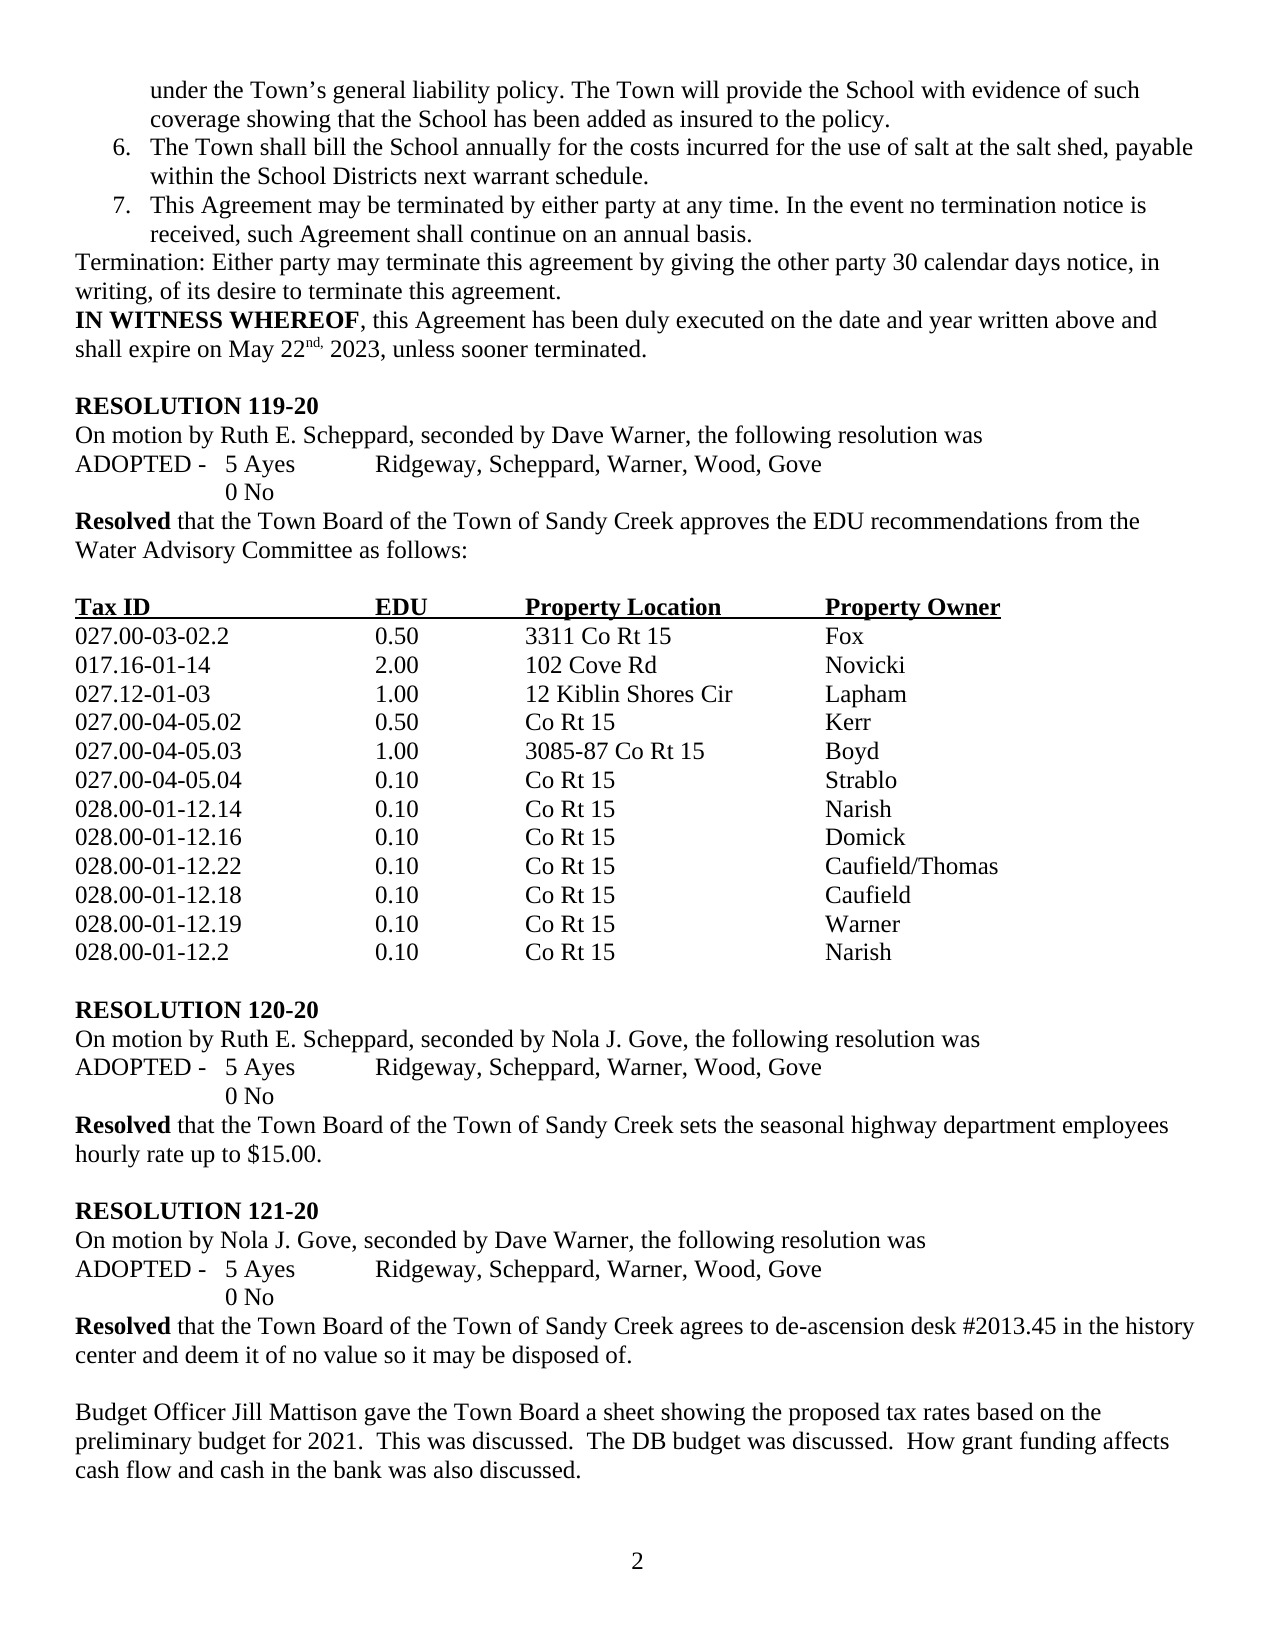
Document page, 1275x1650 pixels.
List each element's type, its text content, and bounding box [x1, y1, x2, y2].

text 028.00-01-12.19 0.10 Co Rt 15 Warner [75, 909, 1200, 937]
text ADOPTED - 5 Ayes Ridgeway, Scheppard, Warner, Wood, Gove [75, 449, 1200, 477]
text Resolved that the Town Board of the Town of Sandy Creek sets the seasonal highway department employees hourly rate up to $15.00. [75, 1110, 1200, 1167]
text 028.00-01-12.14 0.10 Co Rt 15 Narish [75, 794, 1200, 822]
text 017.16-01-14 2.00 102 Cove Rd Novicki [75, 650, 1200, 679]
text On motion by Ruth E. Scheppard, seconded by Nola J. Gove, the following resolution was [75, 1024, 1200, 1052]
text 027.00-03-02.2 0.50 3311 Co Rt 15 Fox [75, 621, 1200, 650]
text 0 No [75, 1282, 1200, 1311]
text IN WITNESS WHEREOF, this Agreement has been duly executed on the date and year written above and shall expire on May 22nd, 2023, unless sooner terminated. [75, 305, 1200, 362]
text ADOPTED - 5 Ayes Ridgeway, Scheppard, Warner, Wood, Gove [75, 1254, 1200, 1282]
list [112, 75, 1200, 132]
text Tax ID EDU Property Location Property Owner [75, 592, 1200, 621]
text Budget Officer Jill Mattison gave the Town Board a sheet showing the proposed tax rates based on the preliminary budget for 2021. This was discussed. The DB budget was discussed. How grant funding affects cash flow and cash in the bank was also discussed. [75, 1397, 1200, 1484]
text 0 No [75, 1081, 1200, 1110]
list This Agreement may be terminated by either party at any time. In the event no termination notice is received, such Agreement shall continue on an annual basis. [112, 190, 1200, 247]
text 028.00-01-12.18 0.10 Co Rt 15 Caufield [75, 880, 1200, 909]
text 027.12-01-03 1.00 12 Kiblin Shores Cir Lapham [75, 679, 1200, 707]
text Resolved that the Town Board of the Town of Sandy Creek approves the EDU recommendations from the Water Advisory Committee as follows: [75, 506, 1200, 564]
text 027.00-04-05.03 1.00 3085-87 Co Rt 15 Boyd [75, 736, 1200, 765]
text RESOLUTION 120-20 [75, 995, 1200, 1024]
list The Town shall bill the School annually for the costs incurred for the use of salt at the salt shed, payable within the School Districts next warrant schedule. [112, 132, 1200, 190]
text RESOLUTION 121-20 [75, 1196, 1200, 1225]
text 027.00-04-05.02 0.50 Co Rt 15 Kerr [75, 707, 1200, 736]
text 028.00-01-12.2 0.10 Co Rt 15 Narish [75, 937, 1200, 966]
text On motion by Ruth E. Scheppard, seconded by Dave Warner, the following resolution was [75, 420, 1200, 449]
text 028.00-01-12.16 0.10 Co Rt 15 Domick [75, 822, 1200, 851]
text 027.00-04-05.04 0.10 Co Rt 15 Strablo [75, 765, 1200, 794]
text Resolved that the Town Board of the Town of Sandy Creek agrees to de-ascension desk #2013.45 in the history center and deem it of no value so it may be disposed of. [75, 1311, 1200, 1369]
text On motion by Nola J. Gove, seconded by Dave Warner, the following resolution was [75, 1225, 1200, 1254]
text RESOLUTION 119-20 [75, 391, 1200, 420]
text 0 No [75, 477, 1200, 506]
text 028.00-01-12.22 0.10 Co Rt 15 Caufield/Thomas [75, 851, 1200, 880]
text ADOPTED - 5 Ayes Ridgeway, Scheppard, Warner, Wood, Gove [75, 1052, 1200, 1081]
text Termination: Either party may terminate this agreement by giving the other party 30 calendar days notice, in writing, of its desire to terminate this agreement. [75, 247, 1200, 305]
